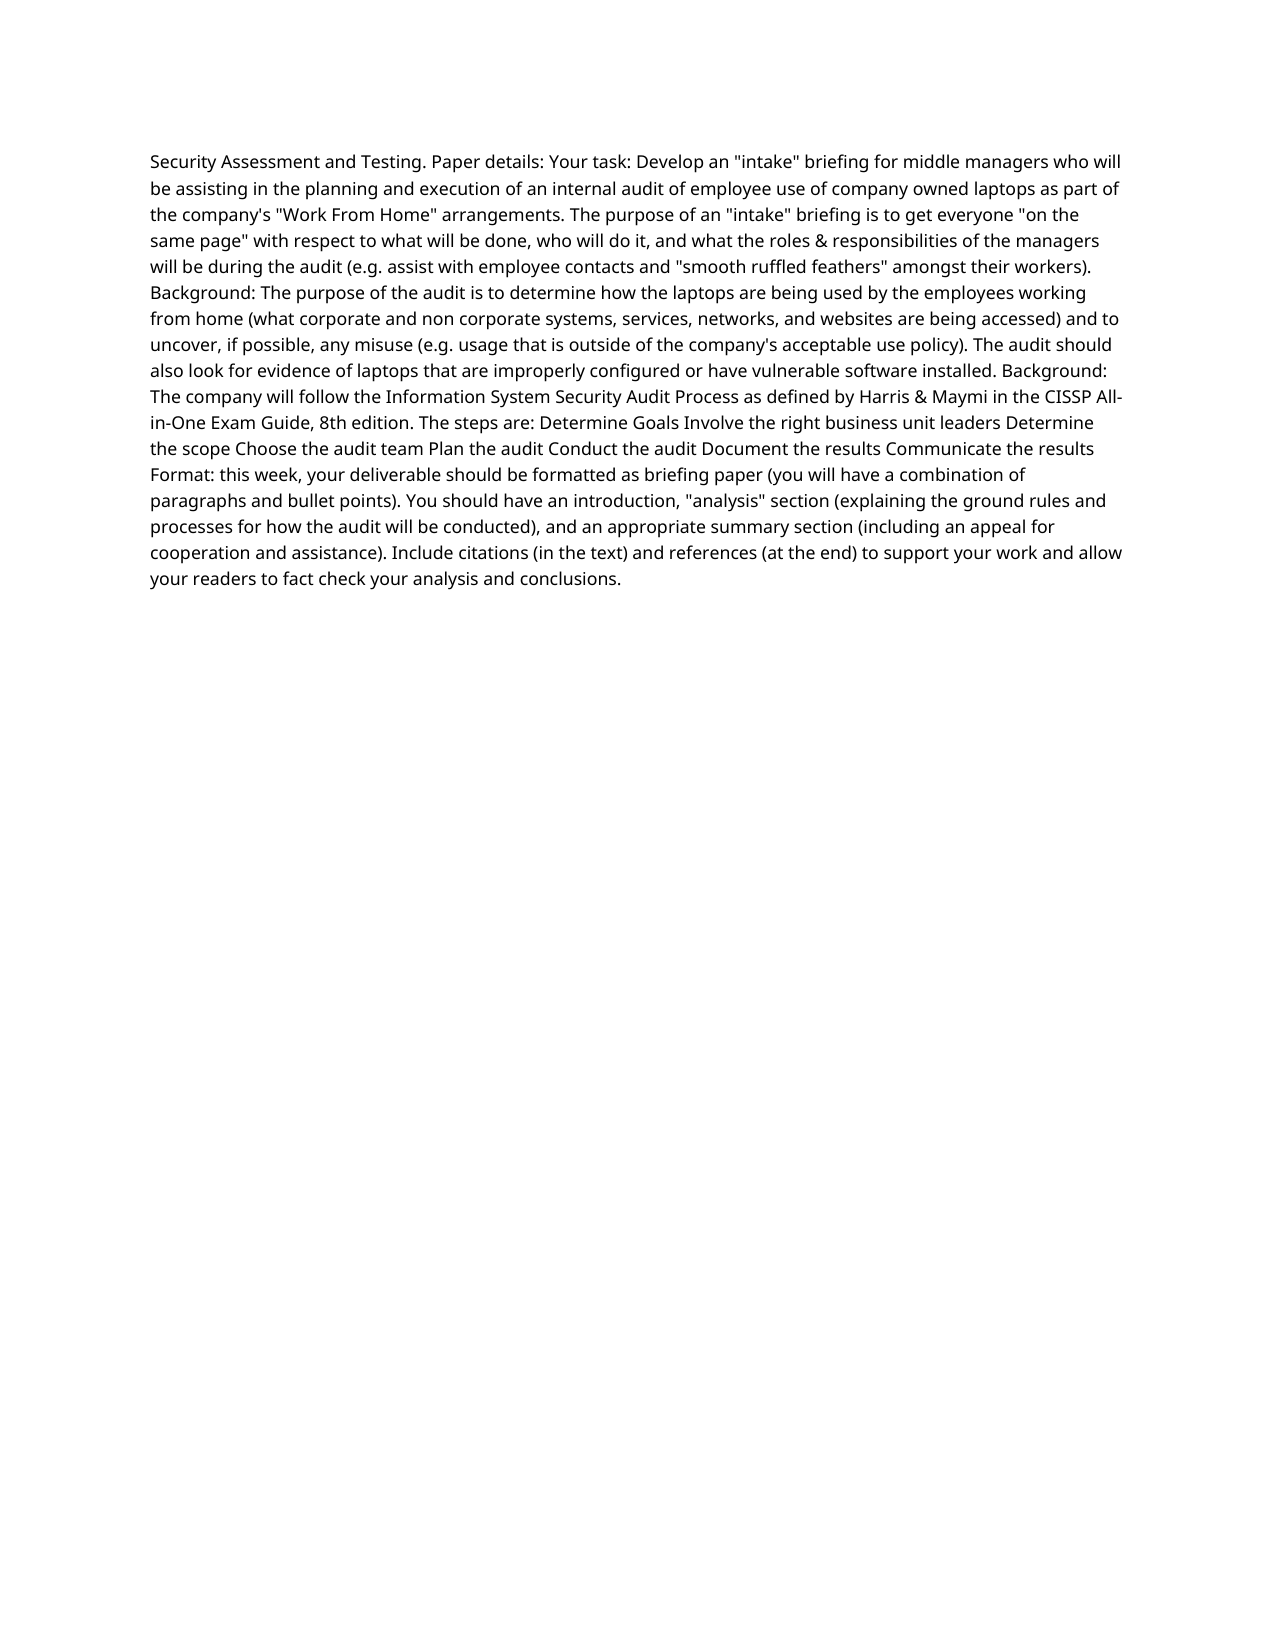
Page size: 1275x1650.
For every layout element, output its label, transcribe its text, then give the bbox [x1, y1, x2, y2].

text Security Assessment and Testing. Paper details: Your task: Develop an "intake" briefing for middle managers who will be assisting in the planning and execution of an internal audit of employee use of company owned laptops as part of the company's "Work From Home" arrangements. The purpose of an "intake" briefing is to get everyone "on the same page" with respect to what will be done, who will do it, and what the roles & responsibilities of the managers will be during the audit (e.g. assist with employee contacts and "smooth ruffled feathers" amongst their workers). Background: The purpose of the audit is to determine how the laptops are being used by the employees working from home (what corporate and non corporate systems, services, networks, and websites are being accessed) and to uncover, if possible, any misuse (e.g. usage that is outside of the company's acceptable use policy). The audit should also look for evidence of laptops that are improperly configured or have vulnerable software installed. Background: The company will follow the Information System Security Audit Process as defined by Harris & Maymi in the CISSP All-in-One Exam Guide, 8th edition. The steps are: Determine Goals Involve the right business unit leaders Determine the scope Choose the audit team Plan the audit Conduct the audit Document the results Communicate the results Format: this week, your deliverable should be formatted as briefing paper (you will have a combination of paragraphs and bullet points). You should have an introduction, "analysis" section (explaining the ground rules and processes for how the audit will be conducted), and an appropriate summary section (including an appeal for cooperation and assistance). Include citations (in the text) and references (at the end) to support your work and allow your readers to fact check your analysis and conclusions. [150, 150, 1125, 591]
